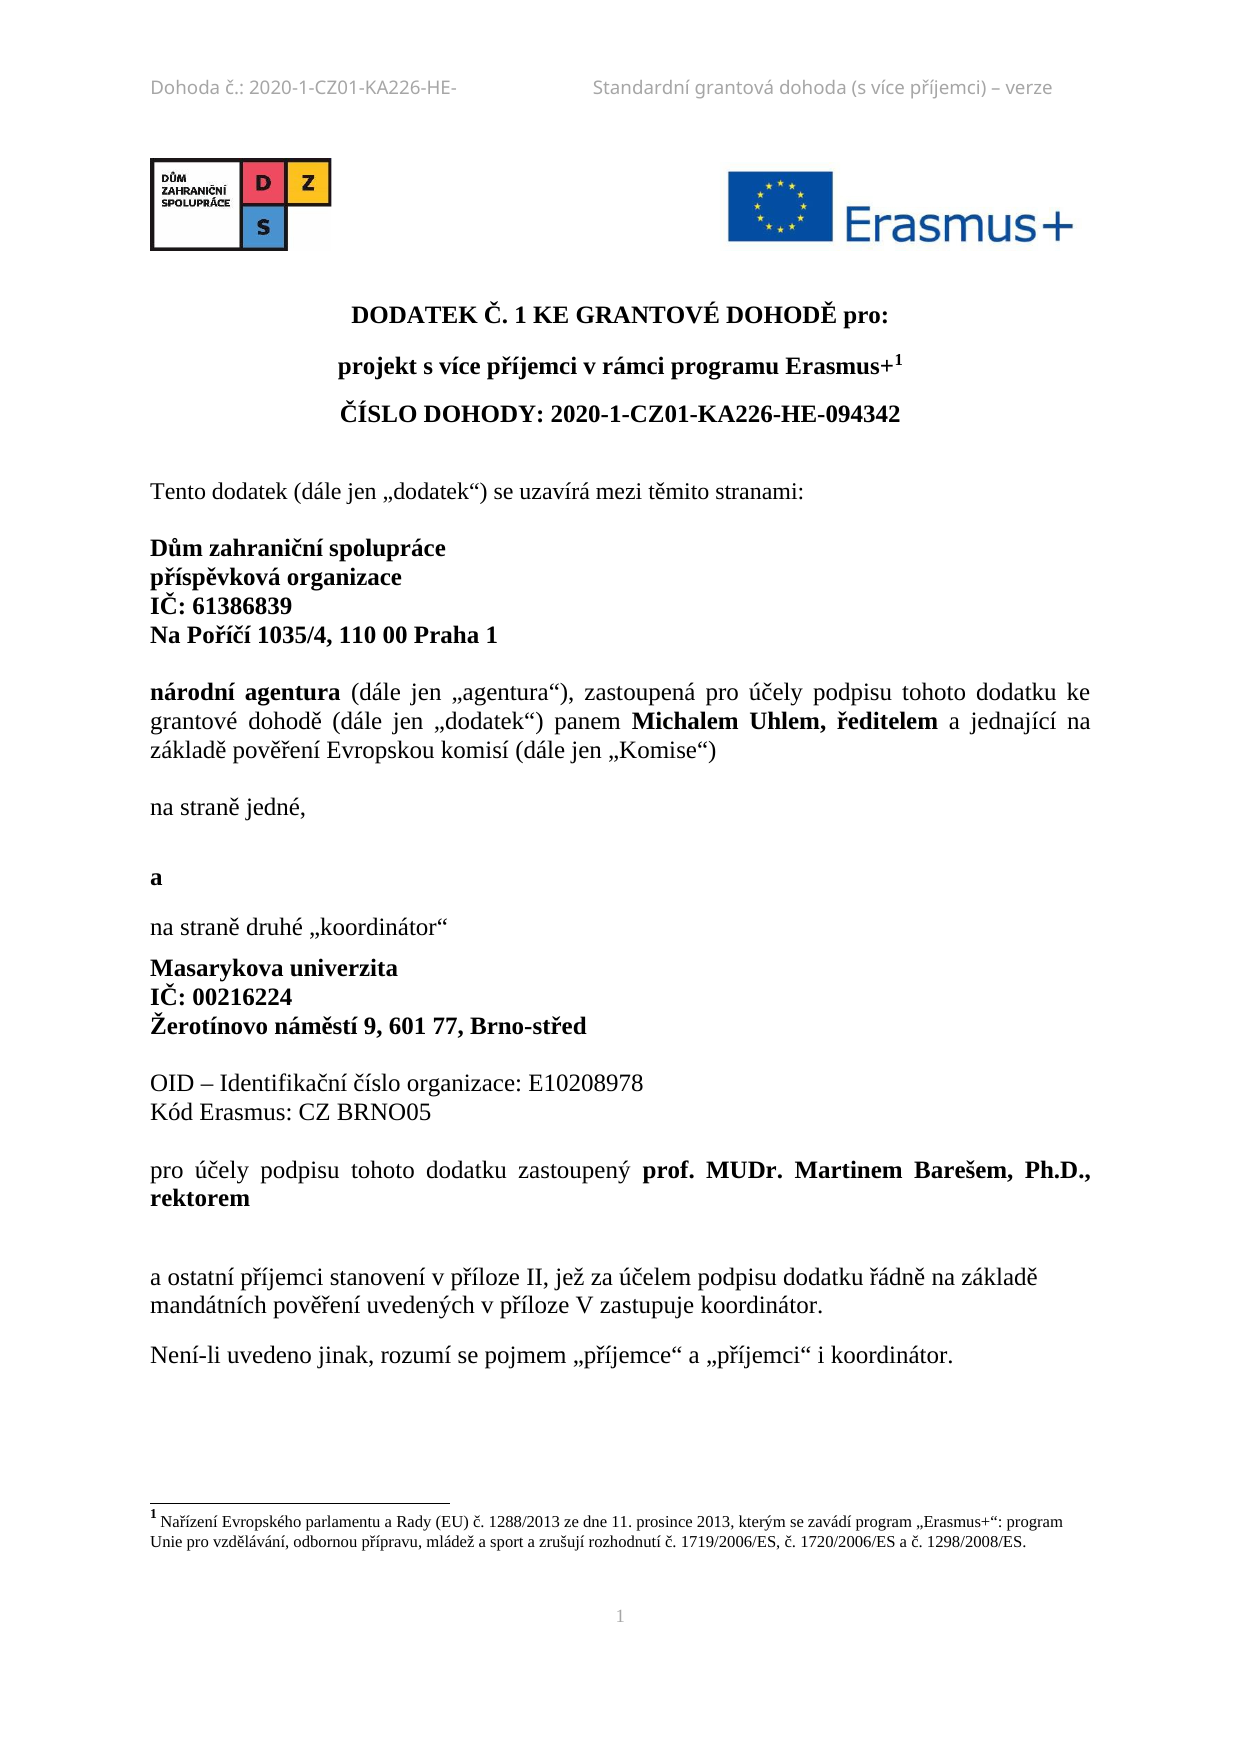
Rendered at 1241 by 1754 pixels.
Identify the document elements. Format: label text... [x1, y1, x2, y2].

text na straně druhé „koordinátor“ [150, 912, 1103, 941]
subtitle a [150, 862, 1103, 891]
text Tento dodatek (dále jen „dodatek“) se uzavírá mezi těmito stranami: [150, 477, 1103, 505]
text pro účely podpisu tohoto dodatku zastoupený prof. MUDr. Martinem Barešem, Ph.D., rektorem [150, 1155, 1091, 1212]
text Žerotínovo náměstí 9, 601 77, Brno-střed [150, 1011, 1103, 1039]
subtitle Masarykova univerzita IČ: 00216224 [150, 953, 399, 1011]
text Na Poříčí 1035/4, 110 00 Praha 1 [150, 620, 1103, 648]
text projekt s více příjemci v rámci programu Erasmus+1 ČÍSLO DOHODY: 2020-1-CZ01-KA226-HE-094342 [337, 349, 903, 428]
subtitle Dům zahraniční spolupráce příspěvková organizace [150, 533, 448, 591]
text Není-li uvedeno jinak, rozumí se pojmem „příjemce“ a „příjemci“ i koordinátor. [150, 1340, 1103, 1369]
text a ostatní příjemci stanovení v příloze II, jež za účelem podpisu dodatku řádně na základě mandátních pověření uvedených v příloze V zastupuje koordinátor. [150, 1262, 1039, 1319]
text na straně jedné, [150, 792, 1103, 821]
text IČ: 61386839 [150, 591, 1103, 620]
subtitle DODATEK Č. 1 KE GRANTOVÉ DOHODĚ pro: [337, 301, 903, 329]
text 1 Nařízení Evropského parlamentu a Rady (EU) č. 1288/2013 ze dne 11. prosince 2013, kterým se zavádí program „Erasmus+“: program Unie pro vzdělávání, odbornou přípravu, mládež a sport a zrušují rozhodnutí č. 1719/2006/ES, č. 1720/2006/ES a č. 1298/2008/ES. [150, 1506, 1093, 1551]
picture [150, 158, 332, 251]
text 1 [137, 1605, 1103, 1627]
text národní agentura (dále jen „agentura“), zastoupená pro účely podpisu tohoto dodatku ke grantové dohodě (dále jen „dodatek“) panem Michalem Uhlem, ředitelem a jednající na základě pověření Evropskou komisí (dále jen „Komise“) [150, 677, 1091, 763]
text OID – Identifikační číslo organizace: E10208978 Kód Erasmus: CZ BRNO05 [150, 1068, 645, 1126]
picture [719, 162, 1082, 251]
